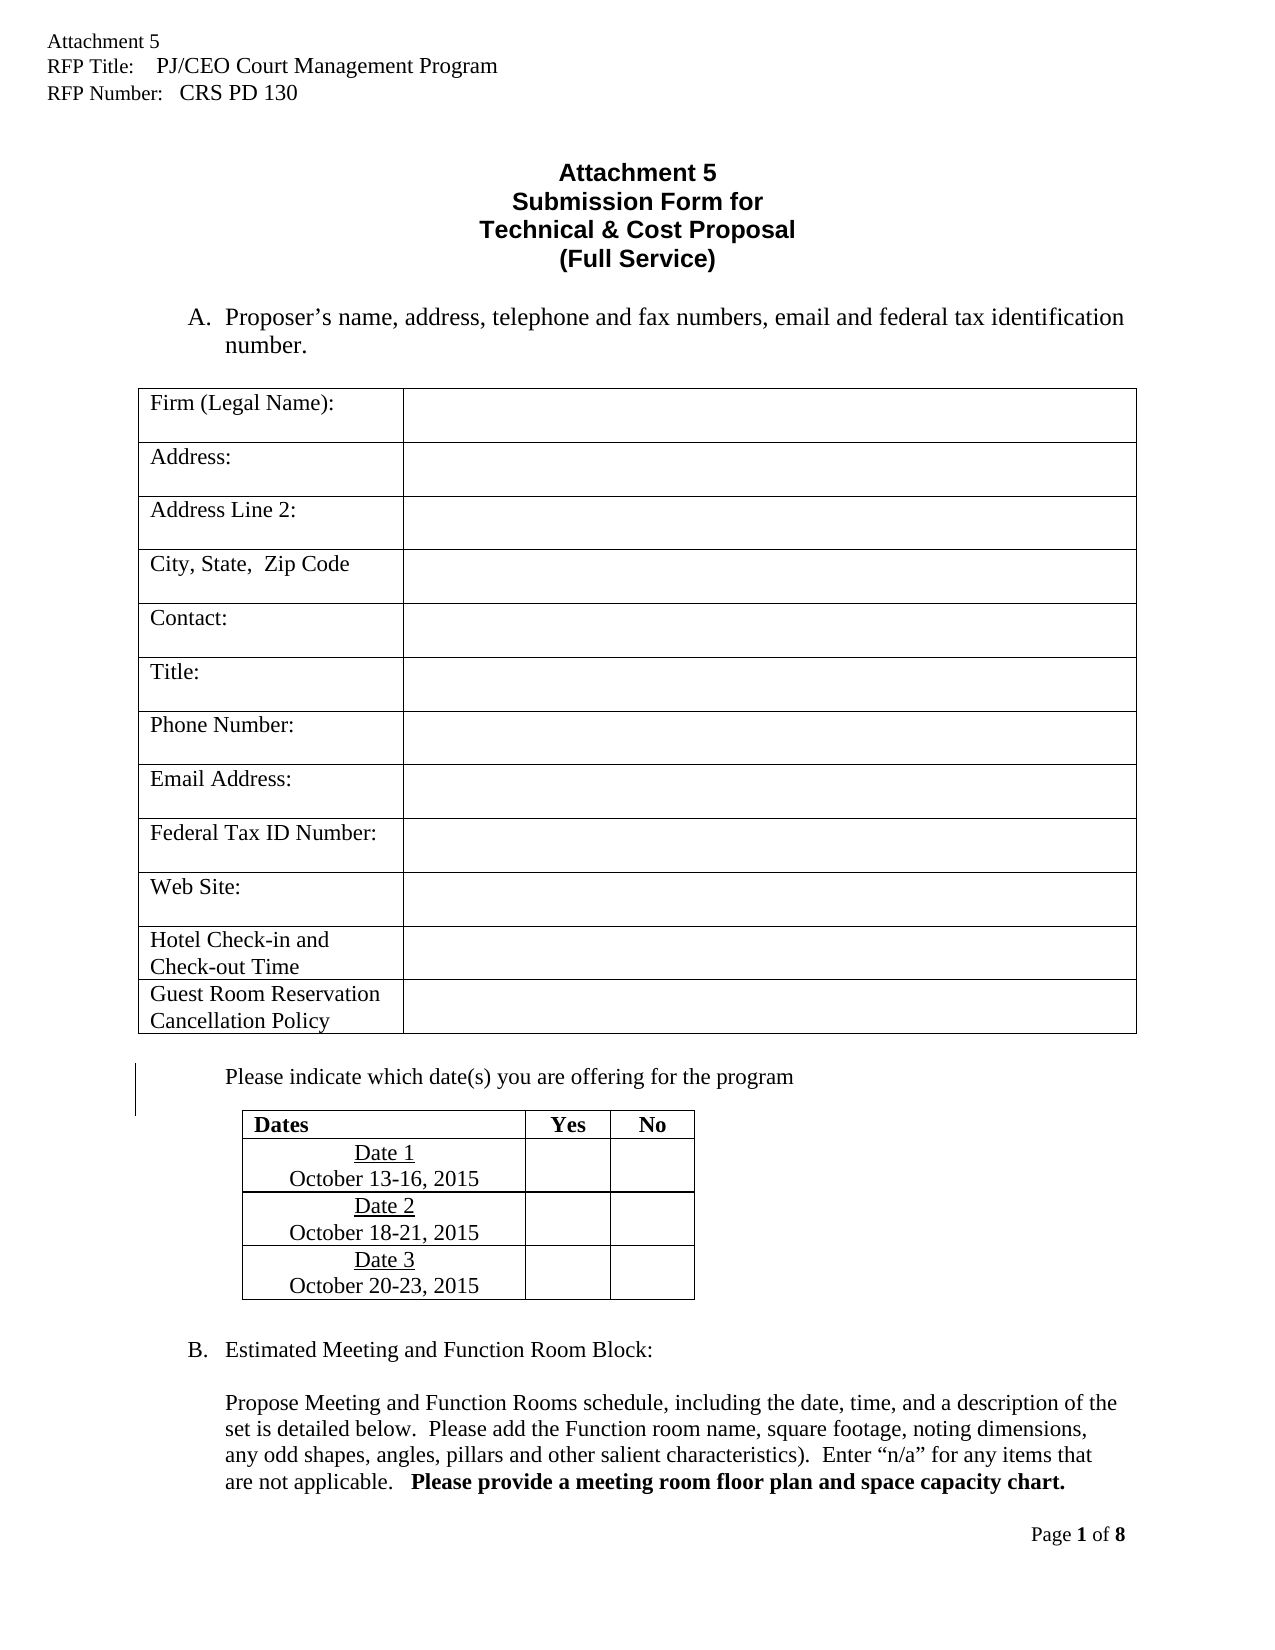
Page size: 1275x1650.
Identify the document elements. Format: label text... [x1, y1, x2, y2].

table_cell [404, 819, 1136, 872]
table_cell [611, 1246, 694, 1299]
table_cell [404, 658, 1136, 711]
text Technical & Cost Proposal [150, 216, 1125, 244]
table_cell [404, 980, 1136, 1033]
table_cell Date 2 October 18-21, 2015 [243, 1193, 525, 1245]
table_cell [526, 1193, 610, 1245]
text Submission Form for [150, 187, 1125, 216]
table_cell Address Line 2: [139, 497, 403, 549]
table_cell [404, 604, 1136, 657]
text Propose Meeting and Function Rooms schedule, including the date, time, and a description of the set is detailed below. Please add the Function room name, square footage, noting dimensions, any odd shapes, angles, pillars and other salient characteristics). Enter “n/a” for any items that are not applicable. Please provide a meeting room floor plan and space capacity chart. [159, 1389, 1125, 1494]
table_cell [404, 873, 1136, 926]
table_cell [404, 765, 1136, 818]
list Proposer’s name, address, telephone and fax numbers, email and federal tax identification number. [187, 302, 1125, 359]
table_cell Date 3 October 20-23, 2015 [243, 1246, 525, 1299]
table_cell Title: [139, 658, 403, 711]
table_cell [611, 1139, 694, 1191]
table_header Firm (Legal Name): [139, 389, 403, 442]
table_cell Phone Number: [139, 712, 403, 764]
table_cell [404, 927, 1136, 979]
table_cell Federal Tax ID Number: [139, 819, 403, 872]
list Estimated Meeting and Function Room Block: [187, 1336, 1125, 1362]
table_cell Web Site: [139, 873, 403, 926]
table_header No [611, 1111, 694, 1138]
table_cell [526, 1139, 610, 1191]
table_cell City, State, Zip Code [139, 550, 403, 603]
table_cell [404, 550, 1136, 603]
text Attachment 5 [150, 158, 1125, 187]
text (Full Service) [150, 244, 1125, 273]
table_cell [404, 712, 1136, 764]
table_cell [526, 1246, 610, 1299]
table_header Yes [526, 1111, 610, 1138]
table_header Dates [243, 1111, 525, 1138]
table_cell Guest Room Reservation Cancellation Policy [139, 980, 403, 1033]
table_cell Date 1 October 13-16, 2015 [243, 1139, 525, 1191]
table_cell Address: [139, 443, 403, 496]
table_cell [611, 1193, 694, 1245]
table_cell Email Address: [139, 765, 403, 818]
table_cell [404, 443, 1136, 496]
list Please indicate which date(s) you are offering for the program [225, 1063, 1125, 1089]
table_cell Hotel Check-in and Check-out Time [139, 927, 403, 979]
table_cell Contact: [139, 604, 403, 657]
table_cell [404, 497, 1136, 549]
table_header [404, 389, 1136, 442]
